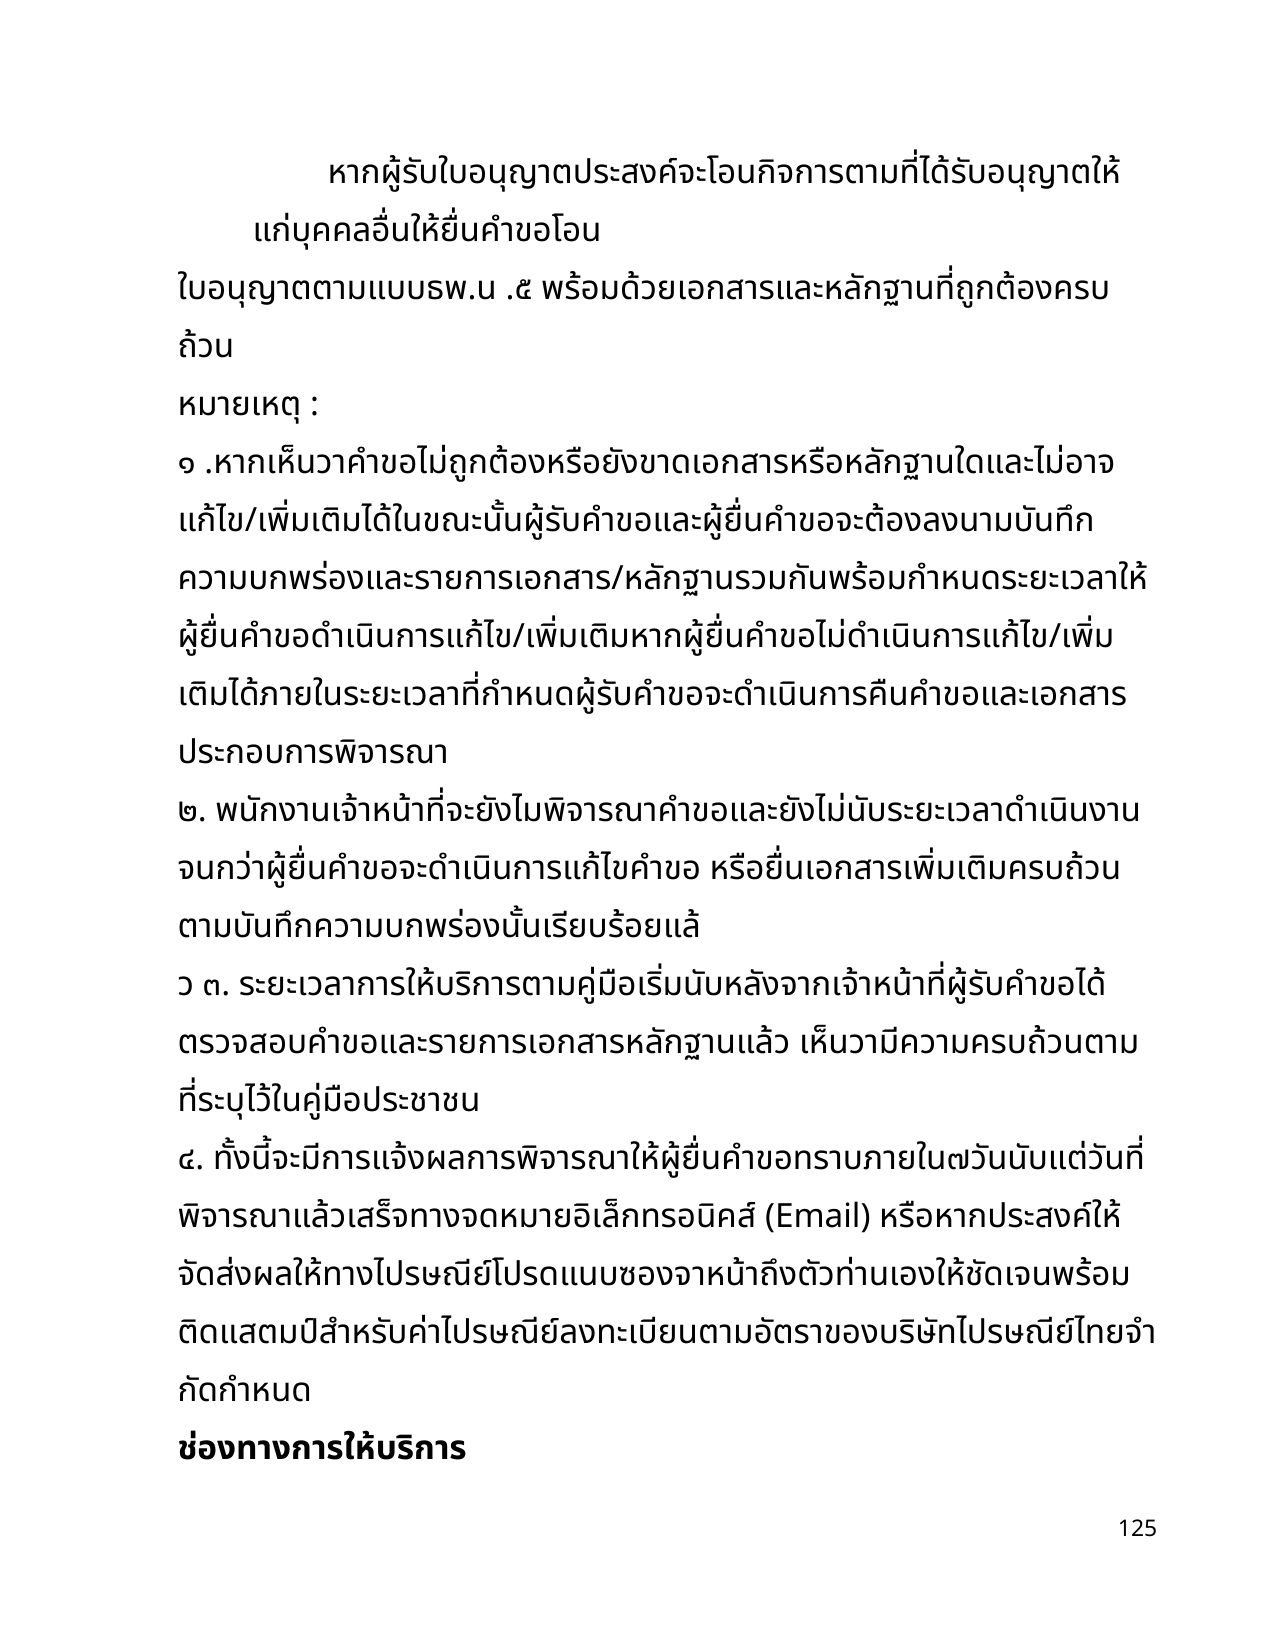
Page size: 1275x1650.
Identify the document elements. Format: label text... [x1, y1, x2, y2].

text ๑ .หากเห็นวาคําขอไม่ถูกต้องหรือยังขาดเอกสารหรือหลักฐานใดและไม่อาจแก้ไข/เพิ่มเติมได้ในขณะนั้นผู้รับคําขอและผู้ยื่นคําขอจะต้องลงนามบันทึกความบกพร่องและรายการเอกสาร/หลักฐานรวมกันพร้อมกําหนดระยะเวลาให้ผู้ยื่นคําขอดําเนินการแก้ไข/เพิ่มเติมหากผู้ยื่นคําขอไม่ดําเนินการแก้ไข/เพิ่มเติมได้ภายในระยะเวลาที่กําหนดผู้รับคําขอจะดําเนินการคืนคําขอและเอกสารประกอบการพิจารณา [177, 438, 1157, 778]
text ใบอนุญาตตามแบบธพ.น .๕ พร้อมด้วยเอกสารและหลักฐานที่ถูกต้องครบถ้วน [177, 263, 1157, 372]
text หากผู้รับใบอนุญาตประสงค์จะโอนกิจการตามที่ได้รับอนุญาตให้แก่บุคคลอื่นให้ยื่นคําขอโอน [252, 148, 1157, 256]
text ช่องทางการให้บริการ [177, 1424, 1157, 1474]
text ว ๓. ระยะเวลาการให้บริการตามคู่มือเริ่มนับหลังจากเจ้าหน้าที่ผู้รับคําขอได้ตรวจสอบคําขอและรายการเอกสารหลักฐานแล้ว เห็นวามีความครบถ้วนตามที่ระบุไว้ในคู่มือประชาชน [177, 960, 1157, 1126]
text ๔. ทั้งนี้จะมีการแจ้งผลการพิจารณาให้ผู้ยื่นคําขอทราบภายใน๗วันนับแต่วันที่พิจารณาแล้วเสร็จทางจดหมายอิเล็กทรอนิคส์ (Email) หรือหากประสงค์ให้จัดส่งผลให้ทางไปรษณีย์โปรดแนบซองจาหน้าถึงตัวท่านเองให้ชัดเจนพร้อมติดแสตมป์สําหรับค่าไปรษณีย์ลงทะเบียนตามอัตราของบริษัทไปรษณีย์ไทยจํากัดกําหนด [177, 1134, 1157, 1416]
text หมายเหตุ : [177, 379, 1157, 430]
text ๒. พนักงานเจ้าหน้าที่จะยังไมพิจารณาคําขอและยังไม่นับระยะเวลาดําเนินงานจนกว่าผู้ยื่นคําขอจะดําเนินการแก้ไขคําขอ หรือยื่นเอกสารเพิ่มเติมครบถ้วนตามบันทึกความบกพร่องนั้นเรียบร้อยแล้ [177, 786, 1157, 952]
